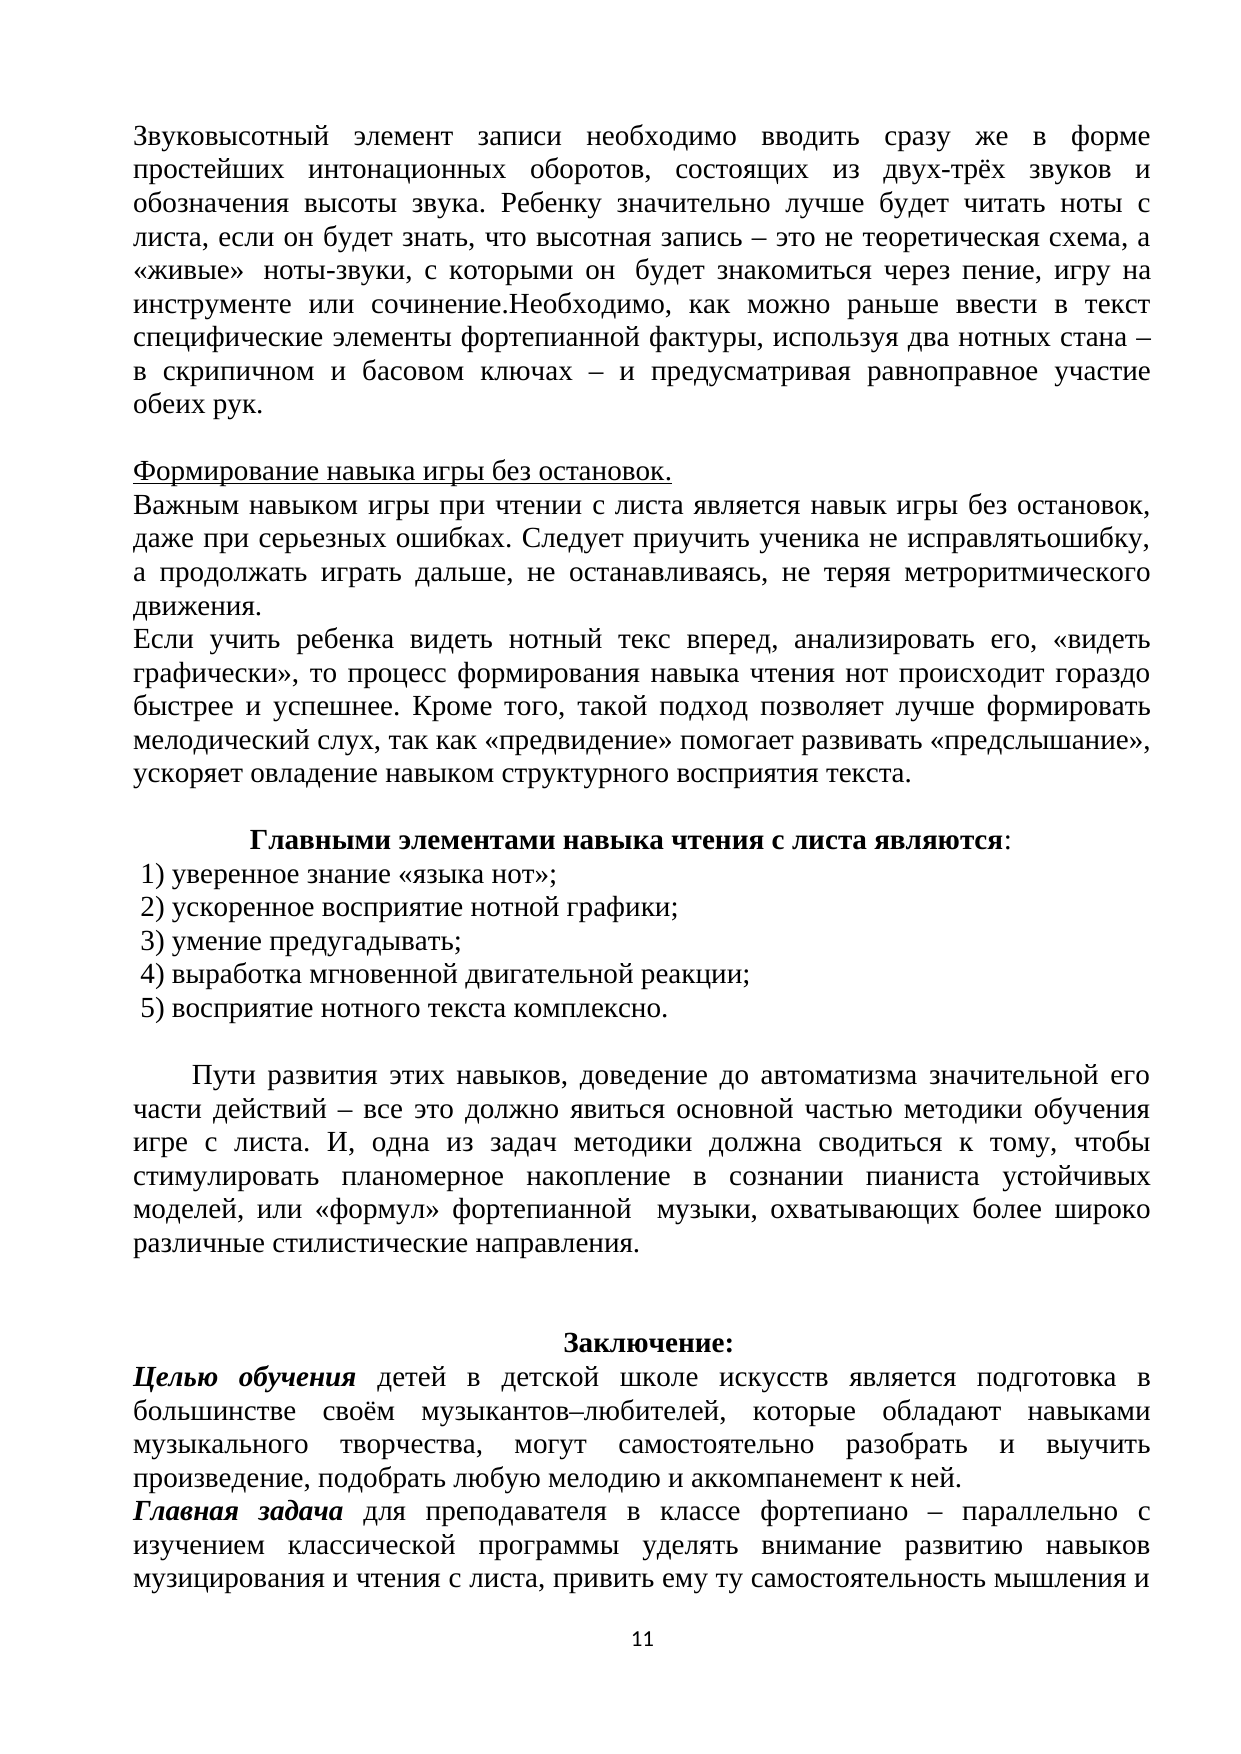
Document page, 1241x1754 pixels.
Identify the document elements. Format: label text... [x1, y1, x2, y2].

text 2) ускоренное восприятие нотной графики; [133, 889, 1152, 923]
text 5) восприятие нотного текста комплексно. [133, 990, 1152, 1024]
text Пути развития этих навыков, доведение до автоматизма значительной его части действий – все это должно явиться основной частью методики обучения игре с листа. И, одна из задач методики должна сводиться к тому, чтобы стимулировать планомерное накопление в сознании пианиста устойчивых моделей, или «формул» фортепианной музыки, охватывающих более широко различные стилистические направления. [133, 1057, 1152, 1258]
text Главными элементами навыка чтения с листа являются: [133, 822, 1152, 856]
text Важным навыком игры при чтении с листа является навык игры без остановок, даже при серьезных ошибках. Следует приучить ученика не исправлятьошибку, а продолжать играть дальше, не останавливаясь, не теряя метроритмического движения. [133, 487, 1152, 621]
text 3) умение предугадывать; [133, 923, 1152, 957]
text 4) выработка мгновенной двигательной реакции; [133, 957, 1152, 990]
text Если учить ребенка видеть нотный текс вперед, анализировать его, «видеть графически», то процесс формирования навыка чтения нот происходит гораздо быстрее и успешнее. Кроме того, такой подход позволяет лучше формировать мелодический слух, так как «предвидение» помогает развивать «предслышание», ускоряет овладение навыком структурного восприятия текста. [133, 621, 1152, 789]
text Звуковысотный элемент записи необходимо вводить сразу же в форме простейших интонационных оборотов, состоящих из двух-трёх звуков и обозначения высоты звука. Ребенку значительно лучше будет читать ноты с листа, если он будет знать, что высотная запись – это не теоретическая схема, а «живые» ноты-звуки, с которыми он будет знакомиться через пение, игру на инструменте или сочинение.Необходимо, как можно раньше ввести в текст специфические элементы фортепианной фактуры, используя два нотных стана – в скрипичном и басовом ключах – и предусматривая равноправное участие обеих рук. [133, 118, 1152, 420]
text 1) уверенное знание «языка нот»; [133, 856, 1152, 889]
text Заключение: [133, 1326, 1152, 1359]
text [133, 1493, 1152, 1594]
text Формирование навыка игры без остановок. [133, 453, 1152, 487]
text Целью обучения детей в детской школе искусств является подготовка в большинстве своём музыкантов–любителей, которые обладают навыками музыкального творчества, могут самостоятельно разобрать и выучить произведение, подобрать любую мелодию и аккомпанемент к ней. [133, 1359, 1152, 1493]
